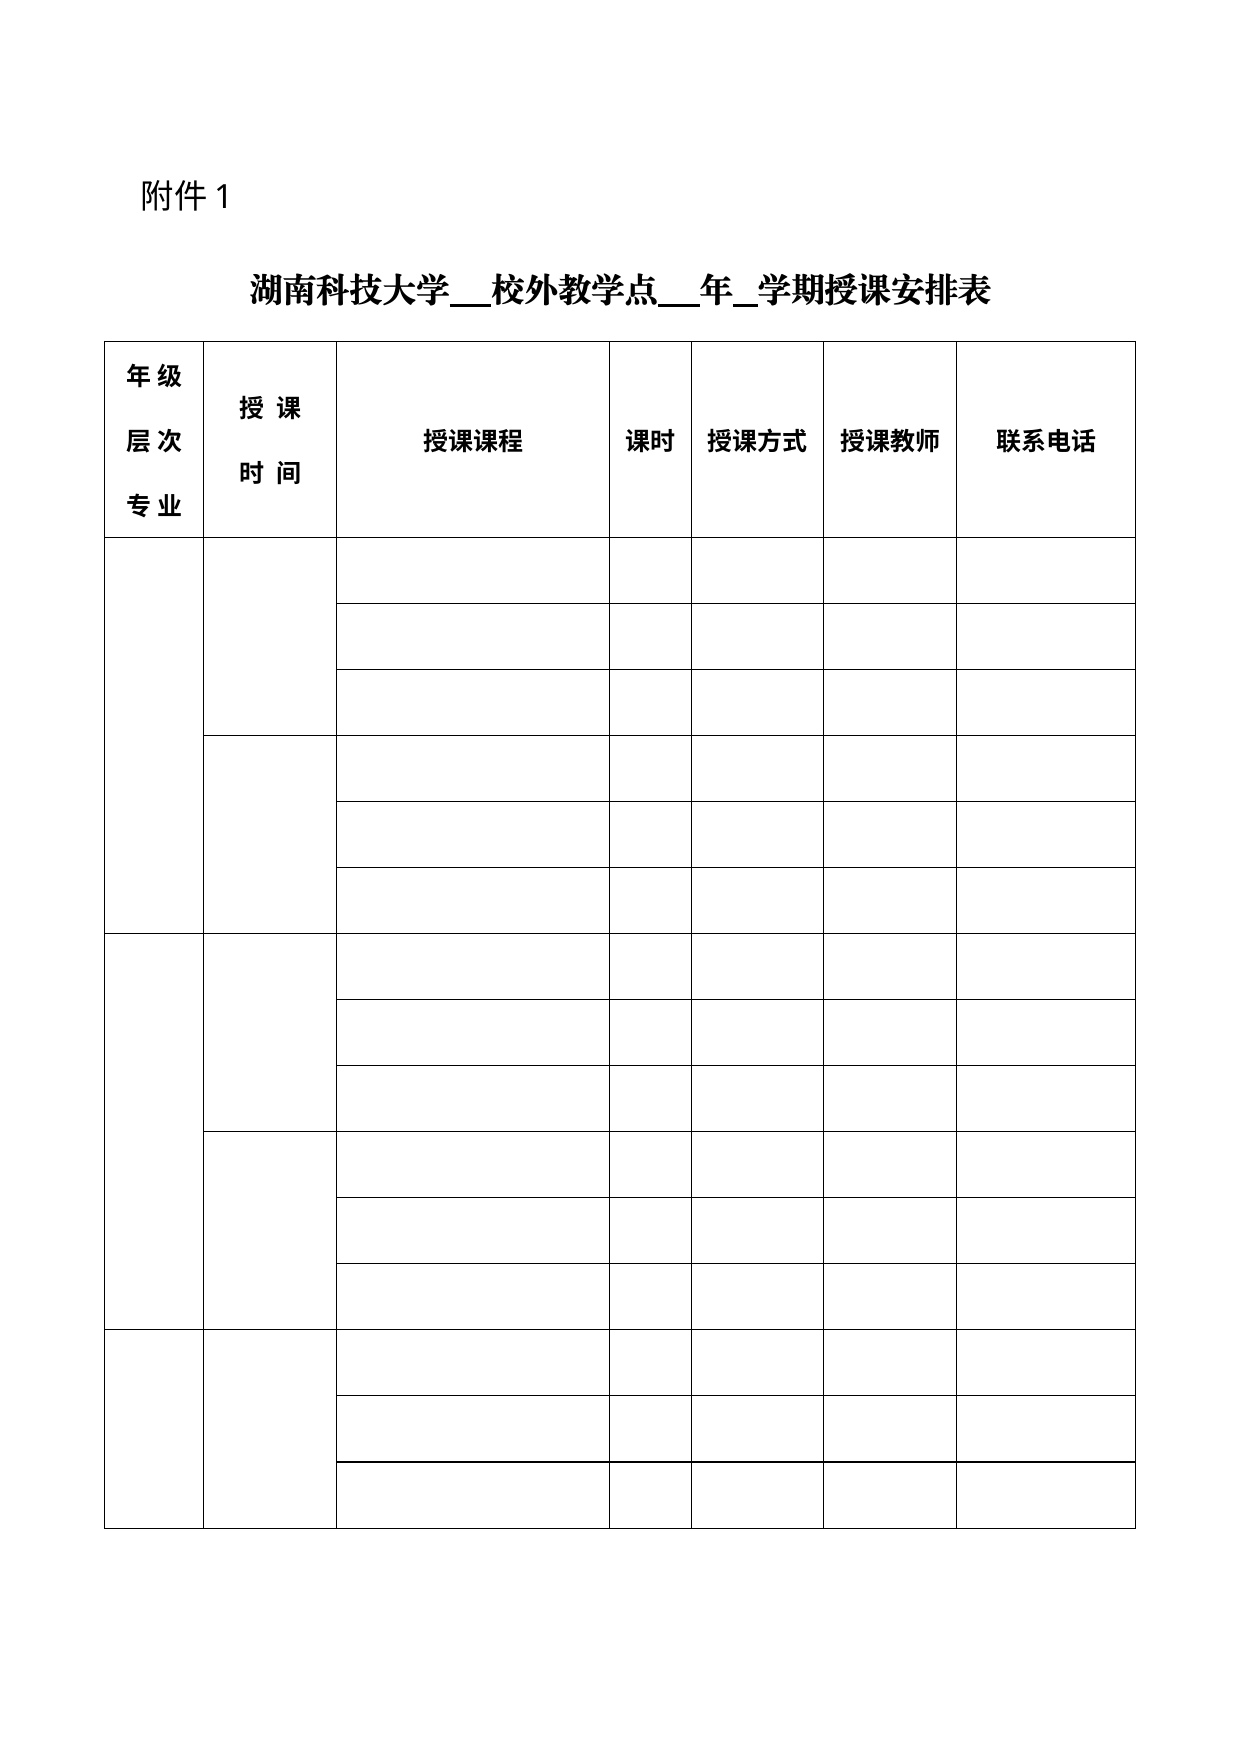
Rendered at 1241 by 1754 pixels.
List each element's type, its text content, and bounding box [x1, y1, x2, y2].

table_cell [957, 868, 1135, 933]
table_cell [824, 538, 956, 603]
table_cell [824, 1330, 956, 1395]
table_header 授课方式 [692, 342, 823, 537]
table_header 年 级 层 次 专 业 [105, 342, 203, 537]
table_cell [337, 1132, 609, 1197]
table_cell [610, 538, 691, 603]
table_cell [824, 1463, 956, 1527]
table_cell [957, 1396, 1135, 1461]
table_cell [824, 670, 956, 735]
table_cell [337, 802, 609, 867]
table_cell [337, 868, 609, 933]
table_cell [204, 538, 336, 735]
table_cell [337, 736, 609, 801]
table_cell [610, 868, 691, 933]
table_cell [692, 538, 823, 603]
table_cell [957, 736, 1135, 801]
table_cell [824, 802, 956, 867]
table_cell [957, 934, 1135, 999]
table_cell [610, 1132, 691, 1197]
table_cell [957, 670, 1135, 735]
table_cell [204, 1132, 336, 1329]
table_cell [610, 1264, 691, 1329]
table_cell [337, 1330, 609, 1395]
table_cell [692, 1000, 823, 1065]
table_cell [204, 1330, 336, 1527]
table_cell [337, 670, 609, 735]
table_cell [957, 1132, 1135, 1197]
table_cell [610, 1396, 691, 1461]
table_cell [204, 934, 336, 1131]
table_cell [337, 1198, 609, 1263]
table_cell [692, 670, 823, 735]
table_cell [337, 1000, 609, 1065]
table_cell [692, 736, 823, 801]
table_cell [610, 604, 691, 669]
table_cell [692, 934, 823, 999]
table_cell [824, 1198, 956, 1263]
table_cell [692, 1066, 823, 1131]
table_header 授 课 时 间 [204, 342, 336, 537]
text 附件1 [141, 162, 1100, 227]
table_cell [957, 604, 1135, 669]
table_cell [824, 934, 956, 999]
table_cell [692, 802, 823, 867]
table_cell [610, 1000, 691, 1065]
text 湖南科技大学 校外教学点 年 学期授课安排表 [141, 259, 1100, 324]
table_cell [610, 1198, 691, 1263]
table_cell [692, 1264, 823, 1329]
table_cell [610, 1463, 691, 1527]
table_cell [824, 1066, 956, 1131]
table_cell [610, 934, 691, 999]
table_header 授课课程 [337, 342, 609, 537]
table_cell [337, 934, 609, 999]
table_cell [824, 736, 956, 801]
table_cell [692, 1463, 823, 1527]
table_cell [824, 1264, 956, 1329]
table_cell [824, 1132, 956, 1197]
table_cell [957, 1264, 1135, 1329]
table_cell [105, 538, 203, 933]
table_cell [692, 868, 823, 933]
table_header 课时 [610, 342, 691, 537]
table_cell [692, 1330, 823, 1395]
table_cell [337, 1463, 609, 1527]
table_cell [824, 1000, 956, 1065]
table_header 授课教师 [824, 342, 956, 537]
table_cell [204, 736, 336, 933]
table_cell [824, 604, 956, 669]
table_cell [337, 538, 609, 603]
table_cell [957, 1463, 1135, 1527]
table_cell [337, 1264, 609, 1329]
table_cell [105, 934, 203, 1329]
table_cell [692, 604, 823, 669]
table_cell [957, 538, 1135, 603]
table_cell [610, 1330, 691, 1395]
table_cell [957, 1066, 1135, 1131]
table_cell [824, 868, 956, 933]
table_cell [105, 1330, 203, 1527]
table_cell [692, 1132, 823, 1197]
table_cell [957, 802, 1135, 867]
table_header 联系电话 [957, 342, 1135, 537]
table_cell [957, 1198, 1135, 1263]
table_cell [337, 604, 609, 669]
table_cell [337, 1066, 609, 1131]
table_cell [692, 1396, 823, 1461]
table_cell [610, 1066, 691, 1131]
table_cell [610, 802, 691, 867]
table_cell [824, 1396, 956, 1461]
table_cell [692, 1198, 823, 1263]
table_cell [957, 1000, 1135, 1065]
table_cell [610, 670, 691, 735]
table_cell [957, 1330, 1135, 1395]
table_cell [337, 1396, 609, 1461]
table_cell [610, 736, 691, 801]
